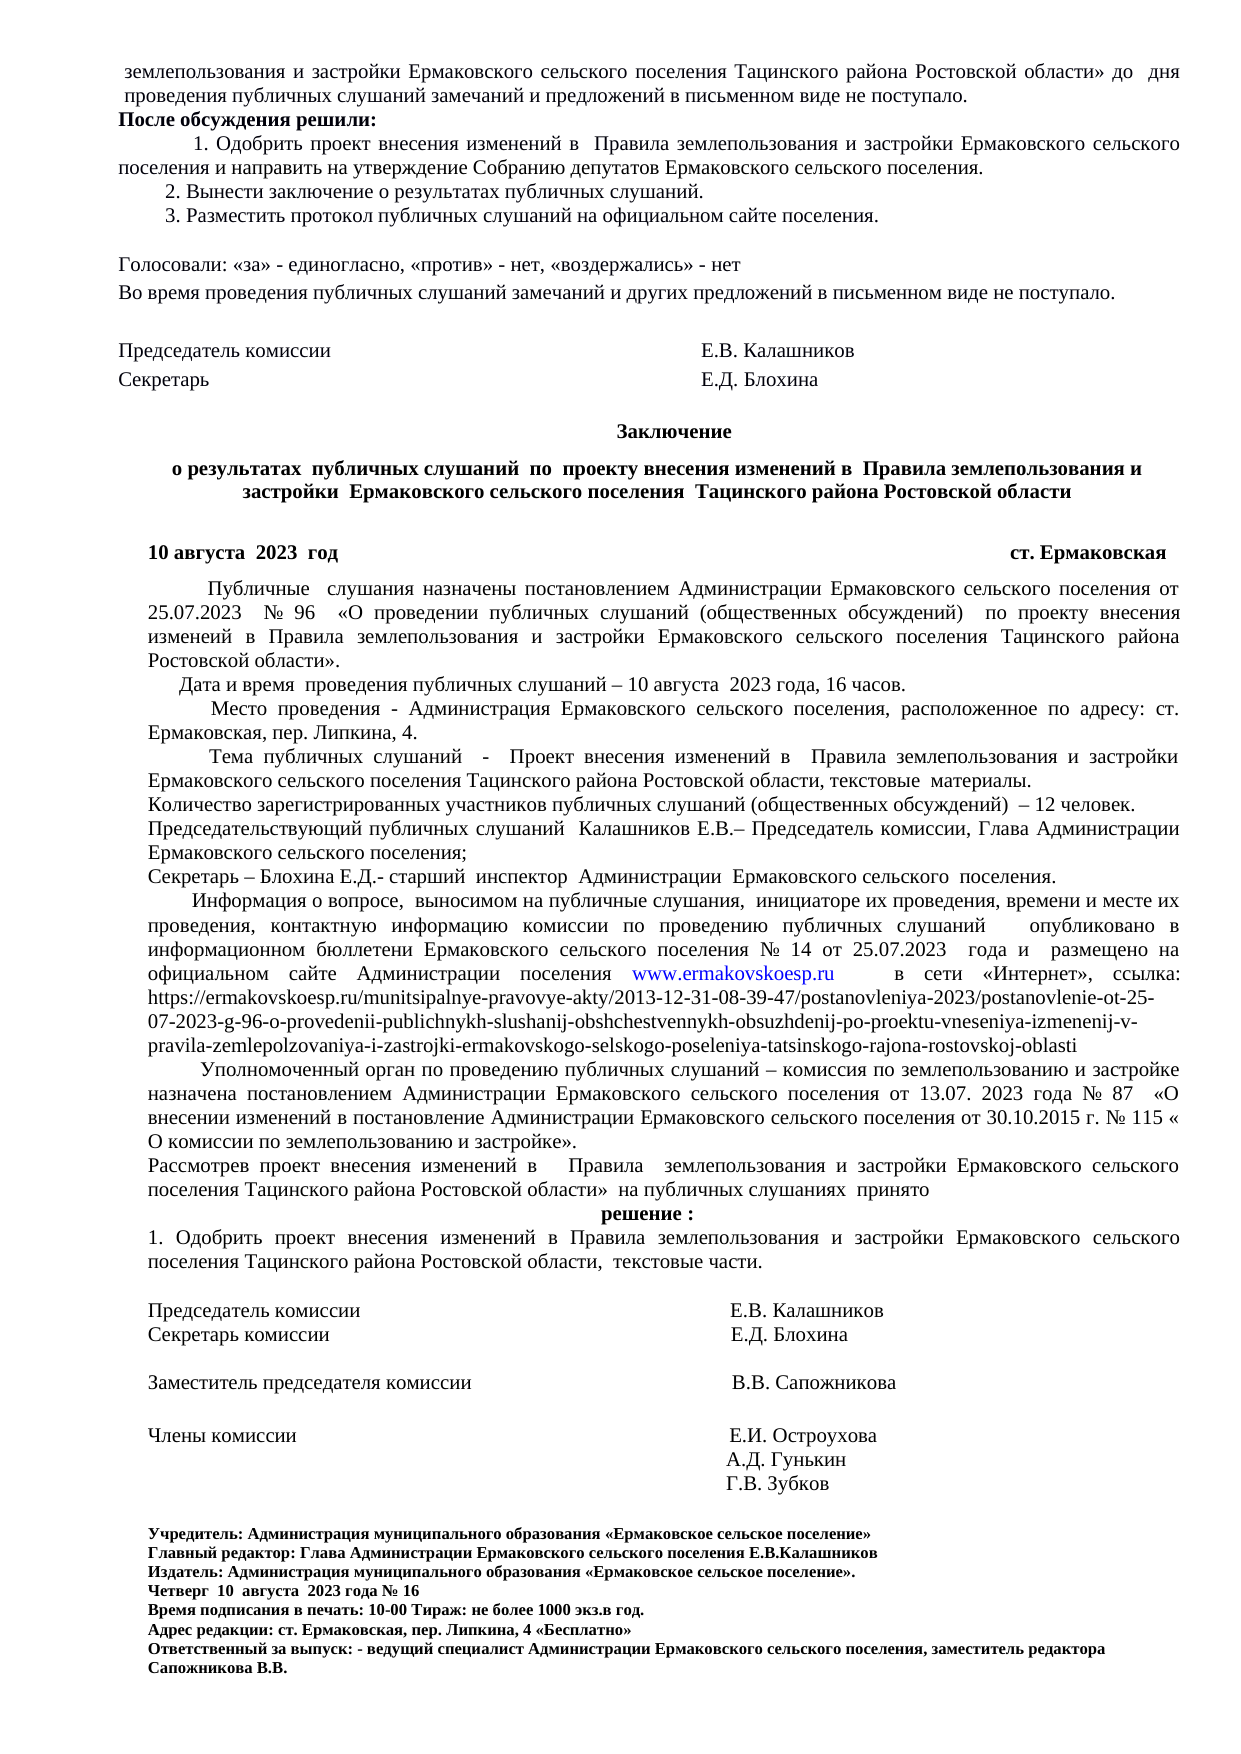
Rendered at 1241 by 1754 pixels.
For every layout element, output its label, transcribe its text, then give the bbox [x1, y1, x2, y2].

text Публичные слушания назначены постановлением Администрации Ермаковского сельского поселения от 25.07.2023 № 96 «О проведении публичных слушаний (общественных обсуждений) по проекту внесения изменеий в Правила землепользования и застройки Ермаковского сельского поселения Тацинского района Ростовской области». [148, 576, 1181, 672]
text 1. Одобрить проект внесения изменений в Правила землепользования и застройки Ермаковского сельского поселения и направить на утверждение Собранию депутатов Ермаковского сельского поселения. [118, 131, 1181, 179]
text Четверг 10 августа 2023 года № 16 [148, 1581, 1181, 1600]
text А.Д. Гунькин [148, 1447, 1181, 1471]
text 1. Одобрить проект внесения изменений в Правила землепользования и застройки Ермаковского сельского поселения Тацинского района Ростовской области, текстовые части. [148, 1225, 1181, 1273]
text о результатах публичных слушаний по проекту внесения изменений в Правила землепользования и застройки Ермаковского сельского поселения Тацинского района Ростовской области [133, 455, 1181, 503]
text После обсуждения решили: [118, 107, 1181, 131]
text Информация о вопросе, выносимом на публичные слушания, инициаторе их проведения, времени и месте их проведения, контактную информацию комиссии по проведению публичных слушаний опубликовано в информационном бюллетени Ермаковского сельского поселения № 14 от 25.07.2023 года и размещено на официальном сайте Администрации поселения www.ermakovskoesp.ru в сети «Интернет», ссылка: https://ermakovskoesp.ru/munitsipalnye-pravovye-akty/2013-12-31-08-39-47/postanovleniya-2023/postanovlenie-ot-25-07-2023-g-96-o-provedenii-publichnykh-slushanij-obshchestvennykh-obsuzhdenij-po-proektu-vneseniya-izmenenij-v-pravila-zemlepolzovaniya-i-zastrojki-ermakovskogo-selskogo-poseleniya-tatsinskogo-rajona-rostovskoj-oblasti [148, 888, 1181, 1057]
text Заместитель председателя комиссии В.В. Сапожникова [148, 1370, 1181, 1394]
text Председатель комиссии Е.В. Калашников [118, 333, 1181, 362]
text Тема публичных слушаний - Проект внесения изменений в Правила землепользования и застройки Ермаковского сельского поселения Тацинского района Ростовской области, текстовые материалы. [148, 744, 1181, 792]
text Секретарь комиссии Е.Д. Блохина [148, 1322, 1181, 1346]
text Место проведения - Администрация Ермаковского сельского поселения, расположенное по адресу: ст. Ермаковская, пер. Липкина, 4. [148, 696, 1181, 744]
text Учредитель: Администрация муниципального образования «Ермаковское сельское поселение» [148, 1523, 1181, 1543]
text Секретарь Е.Д. Блохина [118, 362, 1181, 391]
text Уполномоченный орган по проведению публичных слушаний – комиссия по землепользованию и застройке назначена постановлением Администрации Ермаковского сельского поселения от 13.07. 2023 года № 87 «О внесении изменений в постановление Администрации Ермаковского сельского поселения от 30.10.2015 г. № 115 « О комиссии по землепользованию и застройке». [148, 1057, 1181, 1153]
text Главный редактор: Глава Администрации Ермаковского сельского поселения Е.В.Калашников [148, 1543, 1181, 1562]
text Голосовали: «за» - единогласно, «против» - нет, «воздержались» - нет [118, 252, 1181, 276]
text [124, 59, 1181, 107]
text Количество зарегистрированных участников публичных слушаний (общественных обсуждений) – 12 человек. [148, 792, 1181, 816]
text Заключение [148, 419, 1181, 443]
text 2. Вынести заключение о результатах публичных слушаний. [118, 179, 1181, 203]
text Рассмотрев проект внесения изменений в Правила землепользования и застройки Ермаковского сельского поселения Тацинского района Ростовской области» на публичных слушаниях принято [148, 1153, 1181, 1201]
text 3. Разместить протокол публичных слушаний на официальном сайте поселения. [118, 203, 1181, 227]
text Секретарь – Блохина Е.Д.- старший инспектор Администрации Ермаковского сельского поселения. [148, 864, 1181, 888]
text Адрес редакции: ст. Ермаковская, пер. Липкина, 4 «Бесплатно» [148, 1619, 1181, 1638]
text Время подписания в печать: 10-00 Тираж: не более 1000 экз.в год. [148, 1600, 1181, 1619]
text Во время проведения публичных слушаний замечаний и других предложений в письменном виде не поступало. [118, 276, 1181, 304]
text Председатель комиссии Е.В. Калашников [148, 1297, 1181, 1322]
text Члены комиссии Е.И. Остроухова [148, 1422, 1181, 1447]
text решение : [148, 1201, 1181, 1225]
text Дата и время проведения публичных слушаний – 10 августа 2023 года, 16 часов. [148, 672, 1181, 696]
text Ответственный за выпуск: - ведущий специалист Администрации Ермаковского сельского поселения, заместитель редактора Сапожникова В.В. [148, 1638, 1181, 1677]
text 10 августа 2023 год ст. Ермаковская [148, 539, 1181, 564]
text Г.В. Зубков [148, 1471, 1181, 1495]
text Председательствующий публичных слушаний Калашников Е.В.– Председатель комиссии, Глава Администрации Ермаковского сельского поселения; [148, 816, 1181, 864]
text Издатель: Администрация муниципального образования «Ермаковское сельское поселение». [148, 1562, 1181, 1581]
